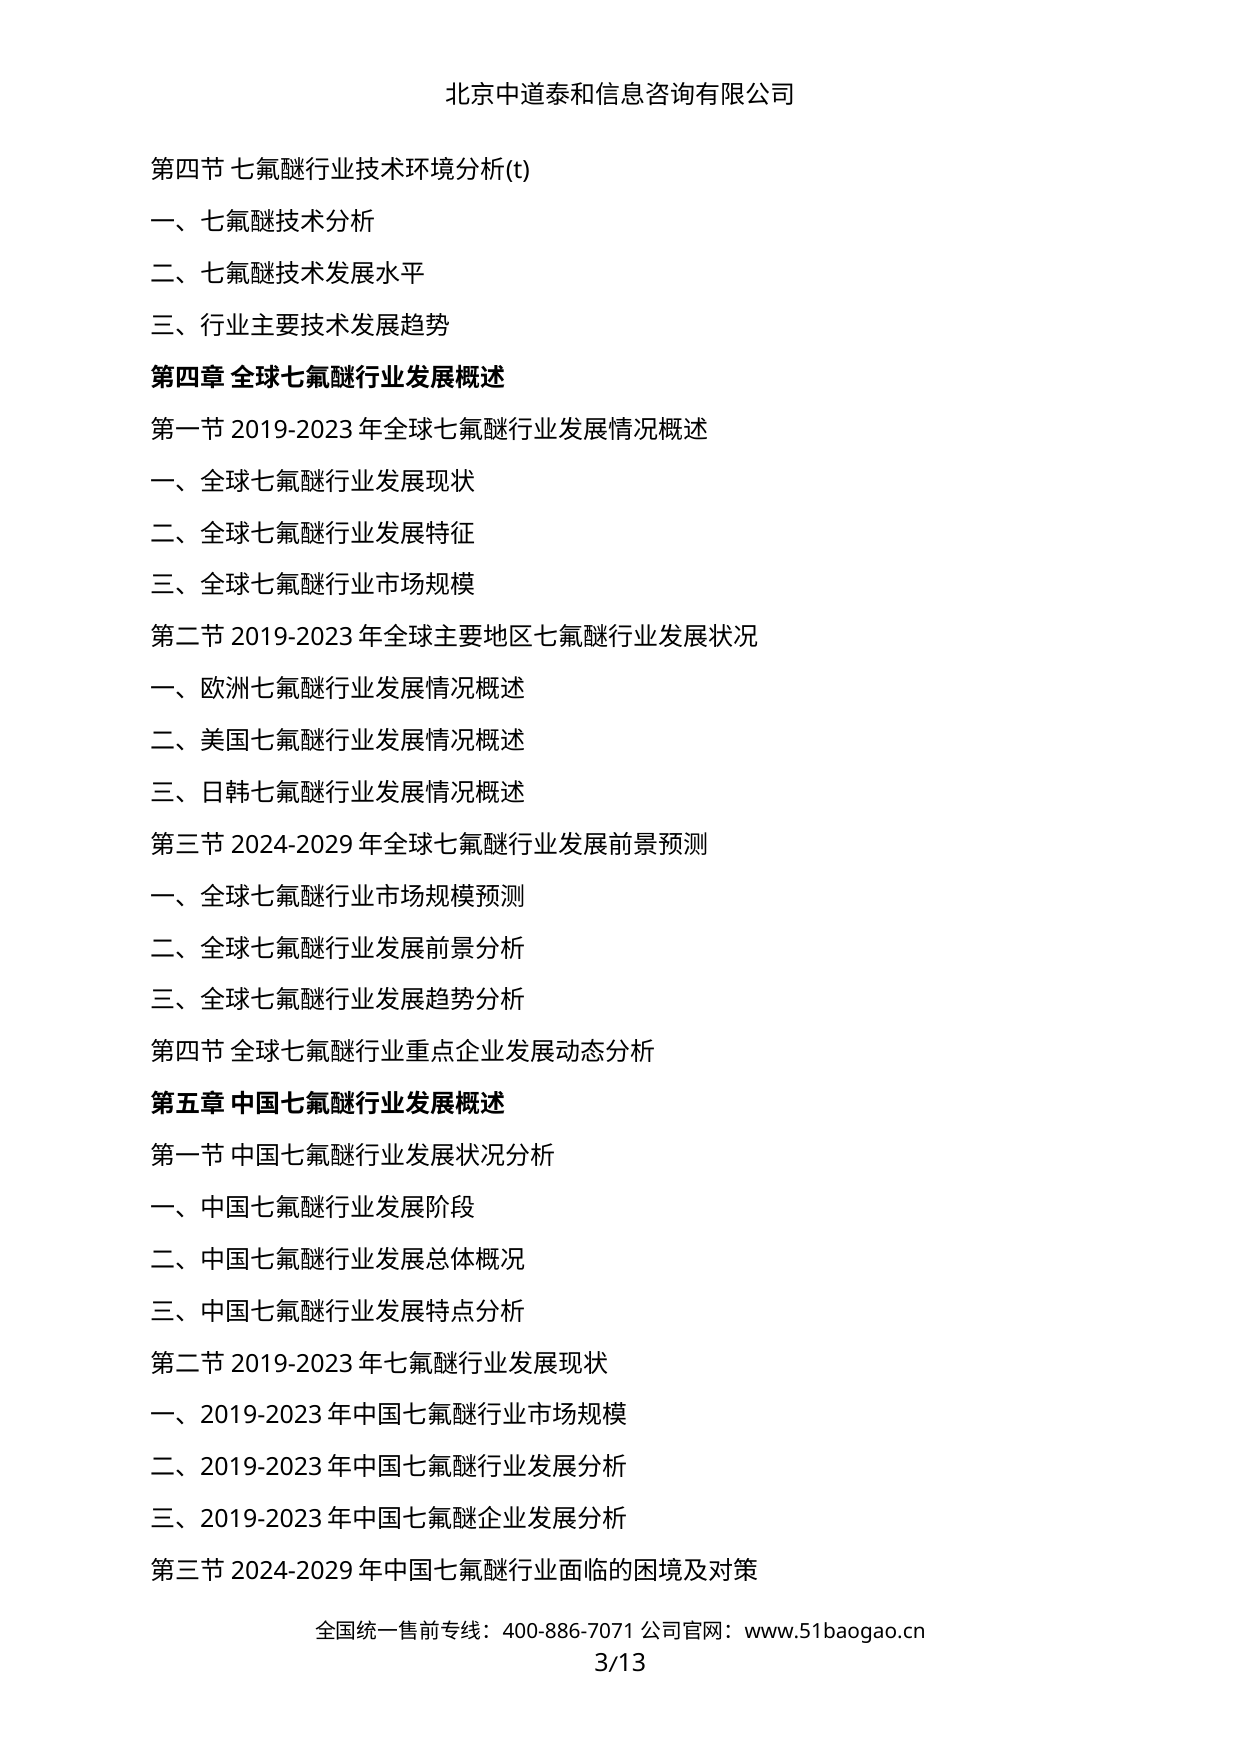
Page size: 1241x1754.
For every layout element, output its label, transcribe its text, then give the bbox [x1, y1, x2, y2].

text 一、中国七氟醚行业发展阶段 [150, 1187, 1090, 1224]
text 第四章 全球七氟醚行业发展概述 [150, 357, 1090, 394]
text 二、七氟醚技术发展水平 [150, 254, 1090, 290]
text 一、2019-2023年中国七氟醚行业市场规模 [150, 1395, 1090, 1431]
text 第二节 2019-2023年七氟醚行业发展现状 [150, 1343, 1090, 1379]
text 一、全球七氟醚行业市场规模预测 [150, 876, 1090, 912]
text 二、中国七氟醚行业发展总体概况 [150, 1239, 1090, 1276]
text 第二节 2019-2023年全球主要地区七氟醚行业发展状况 [150, 617, 1090, 653]
text 三、2019-2023年中国七氟醚企业发展分析 [150, 1499, 1090, 1535]
text 第三节 2024-2029年中国七氟醚行业面临的困境及对策 [150, 1551, 1090, 1587]
text 三、日韩七氟醚行业发展情况概述 [150, 772, 1090, 809]
text 三、全球七氟醚行业市场规模 [150, 565, 1090, 601]
text 三、行业主要技术发展趋势 [150, 306, 1090, 342]
text 二、2019-2023年中国七氟醚行业发展分析 [150, 1447, 1090, 1483]
text 二、全球七氟醚行业发展前景分析 [150, 928, 1090, 964]
text 一、七氟醚技术分析 [150, 202, 1090, 238]
text 一、欧洲七氟醚行业发展情况概述 [150, 669, 1090, 705]
text 第四节 七氟醚行业技术环境分析(t) [150, 150, 1090, 186]
text 第三节 2024-2029年全球七氟醚行业发展前景预测 [150, 824, 1090, 861]
text 第四节 全球七氟醚行业重点企业发展动态分析 [150, 1032, 1090, 1068]
text 第五章 中国七氟醚行业发展概述 [150, 1084, 1090, 1120]
text 三、全球七氟醚行业发展趋势分析 [150, 980, 1090, 1016]
text 三、中国七氟醚行业发展特点分析 [150, 1291, 1090, 1327]
text 二、全球七氟醚行业发展特征 [150, 513, 1090, 549]
text 第一节 2019-2023年全球七氟醚行业发展情况概述 [150, 409, 1090, 446]
text 一、全球七氟醚行业发展现状 [150, 461, 1090, 497]
text 第一节 中国七氟醚行业发展状况分析 [150, 1136, 1090, 1172]
text 二、美国七氟醚行业发展情况概述 [150, 721, 1090, 757]
